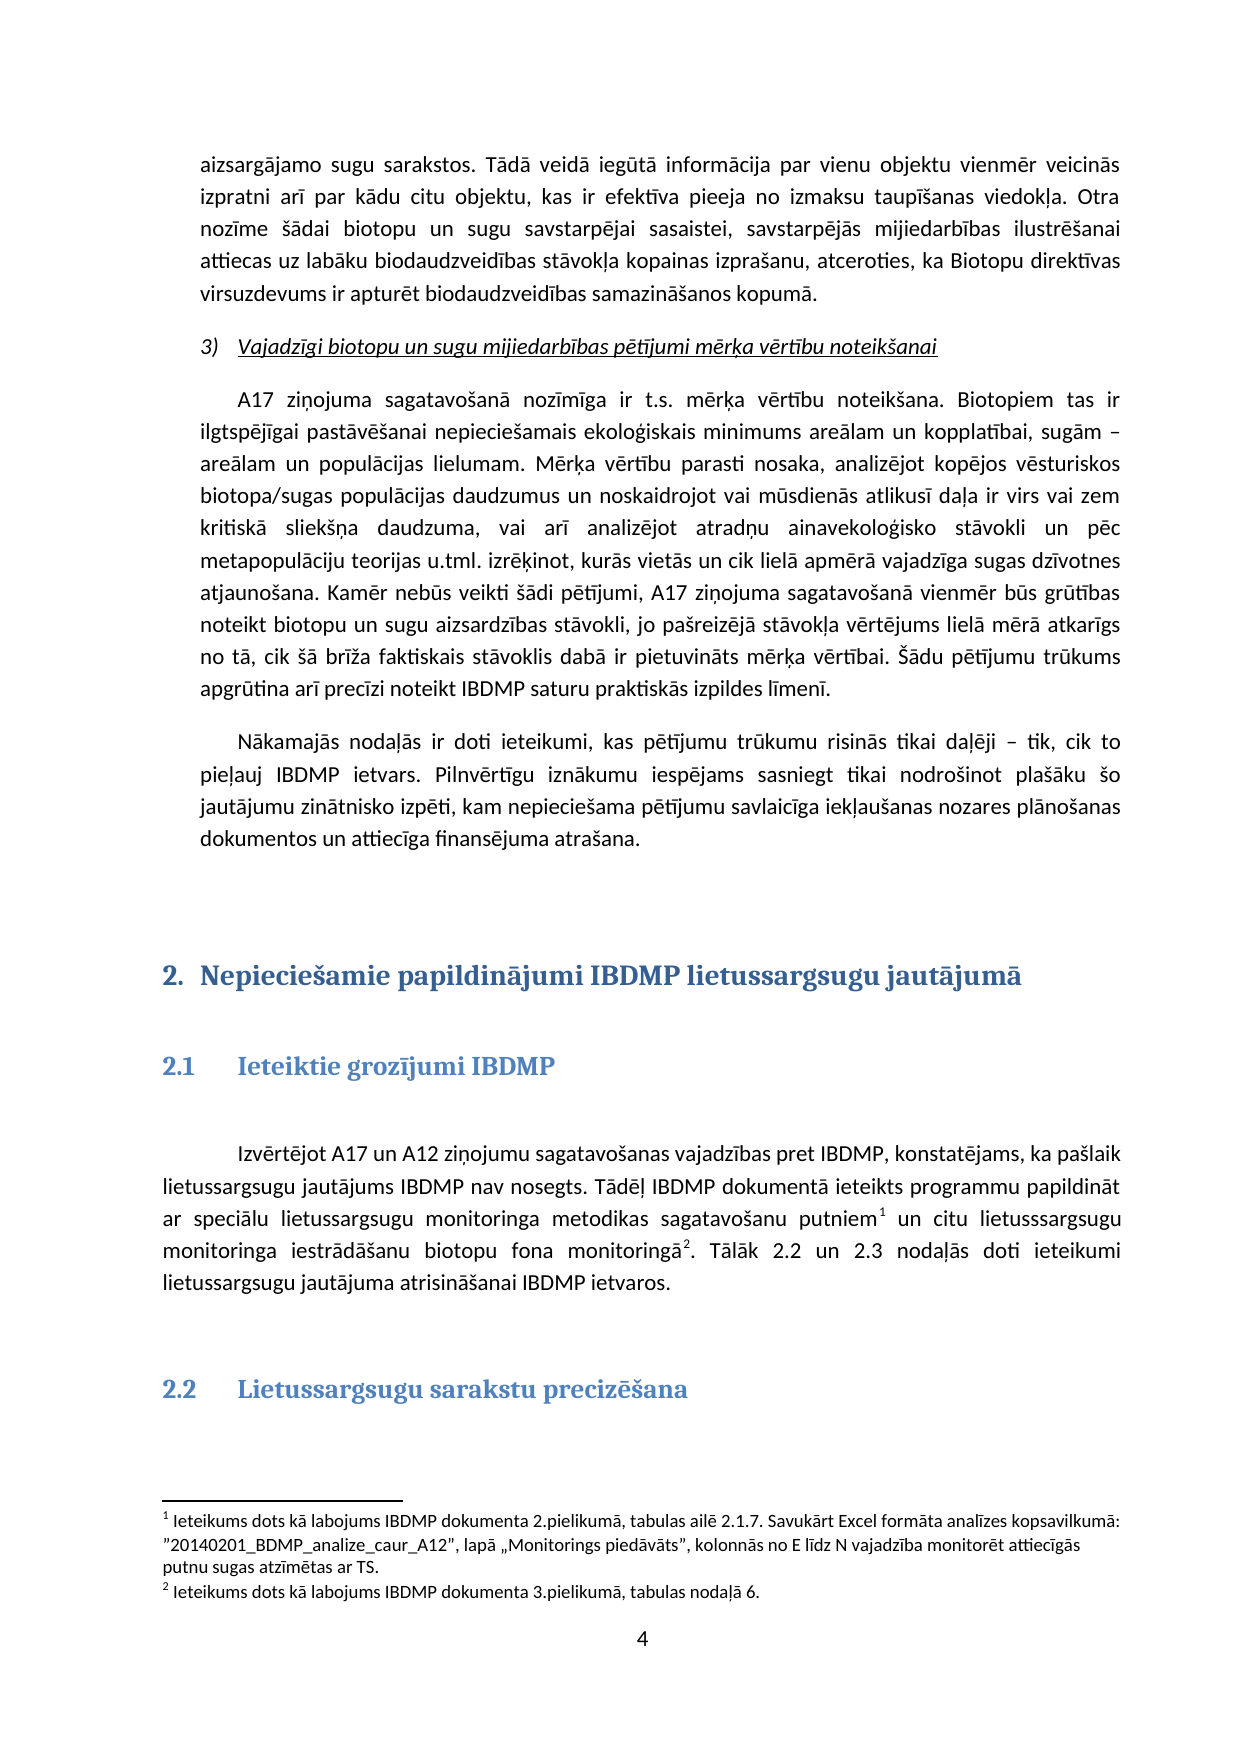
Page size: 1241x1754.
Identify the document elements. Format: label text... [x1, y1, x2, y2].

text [200, 150, 1122, 307]
list Vajadzīgi biotopu un sugu mijiedarbības pētījumi mērķa vērtību noteikšanai [200, 332, 1122, 360]
subtitle Ieteiktie grozījumi IBDMP [162, 1051, 1122, 1082]
subtitle Nepieciešamie papildinājumi IBDMP lietussargsugu jautājumā [162, 959, 1122, 993]
text Nākamajās nodaļās ir doti ieteikumi, kas pētījumu trūkumu risinās tikai daļēji – tik, cik to pieļauj IBDMP ietvars. Pilnvērtīgu iznākumu iespējams sasniegt tikai nodrošinot plašāku šo jautājumu zinātnisko izpēti, kam nepieciešama pētījumu savlaicīga iekļaušanas nozares plānošanas dokumentos un attiecīga finansējuma atrašana. [200, 727, 1122, 852]
text A17 ziņojuma sagatavošanā nozīmīga ir t.s. mērķa vērtību noteikšana. Biotopiem tas ir ilgtspējīgai pastāvēšanai nepieciešamais ekoloģiskais minimums areālam un kopplatībai, sugām – areālam un populācijas lielumam. Mērķa vērtību parasti nosaka, analizējot kopējos vēsturiskos biotopa/sugas populācijas daudzumus un noskaidrojot vai mūsdienās atlikusī daļa ir virs vai zem kritiskā sliekšņa daudzuma, vai arī analizējot atradņu ainavekoloģisko stāvokli un pēc metapopulāciju teorijas u.tml. izrēķinot, kurās vietās un cik lielā apmērā vajadzīga sugas dzīvotnes atjaunošana. Kamēr nebūs veikti šādi pētījumi, A17 ziņojuma sagatavošanā vienmēr būs grūtības noteikt biotopu un sugu aizsardzības stāvokli, jo pašreizējā stāvokļa vērtējums lielā mērā atkarīgs no tā, cik šā brīža faktiskais stāvoklis dabā ir pietuvināts mērķa vērtībai. Šādu pētījumu trūkums apgrūtina arī precīzi noteikt IBDMP saturu praktiskās izpildes līmenī. [200, 385, 1122, 702]
text Izvērtējot A17 un A12 ziņojumu sagatavošanas vajadzības pret IBDMP, konstatējams, ka pašlaik lietussargsugu jautājums IBDMP nav nosegts. Tādēļ IBDMP dokumentā ieteikts programmu papildināt ar speciālu lietussargsugu monitoringa metodikas sagatavošanu putniem un citu lietusssargsugu monitoringa iestrādāšanu biotopu fona monitoringā. Tālāk 2.2 un 2.3 nodaļās doti ieteikumi lietussargsugu jautājuma atrisināšanai IBDMP ietvaros. [162, 1139, 1122, 1296]
subtitle Lietussargsugu sarakstu precizēšana [162, 1374, 1122, 1406]
